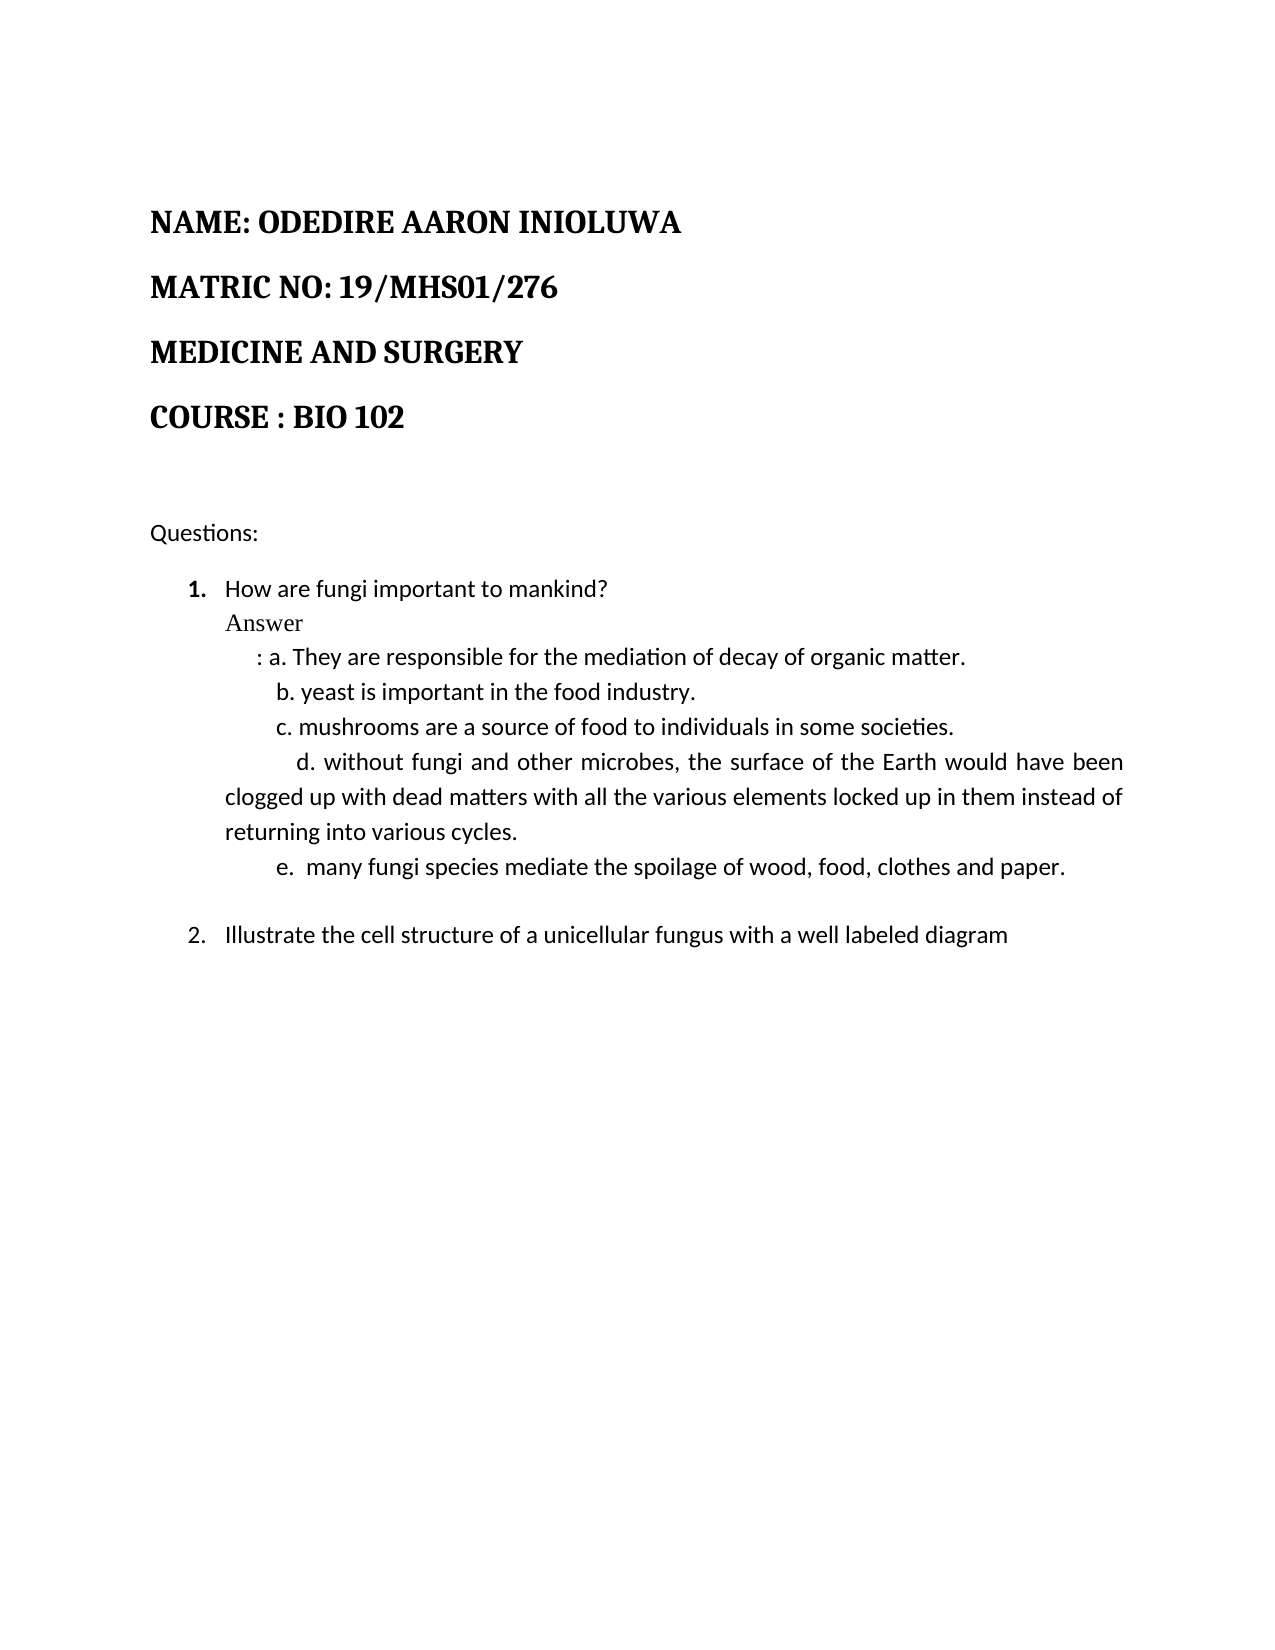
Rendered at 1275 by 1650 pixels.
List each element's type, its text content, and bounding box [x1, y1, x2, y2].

text NAME: ODEDIRE AARON INIOLUWA [150, 204, 1125, 242]
text MEDICINE AND SURGERY [150, 334, 1125, 372]
list How are fungi important to mankind? [187, 573, 1125, 604]
text Questions: [150, 517, 1125, 548]
list c. mushrooms are a source of food to individuals in some societies. [225, 711, 1125, 742]
list Answer [225, 608, 1125, 637]
text MATRIC NO: 19/MHS01/276 [150, 269, 1125, 307]
list : a. They are responsible for the mediation of decay of organic matter. [225, 641, 1125, 672]
list e. many fungi species mediate the spoilage of wood, food, clothes and paper. [225, 851, 1125, 882]
list d. without fungi and other microbes, the surface of the Earth would have been clogged up with dead matters with all the various elements locked up in them instead of returning into various cycles. [225, 746, 1125, 847]
list b. yeast is important in the food industry. [225, 676, 1125, 707]
text COURSE : BIO 102 [150, 398, 1125, 437]
list Illustrate the cell structure of a unicellular fungus with a well labeled diagram [187, 919, 1125, 950]
